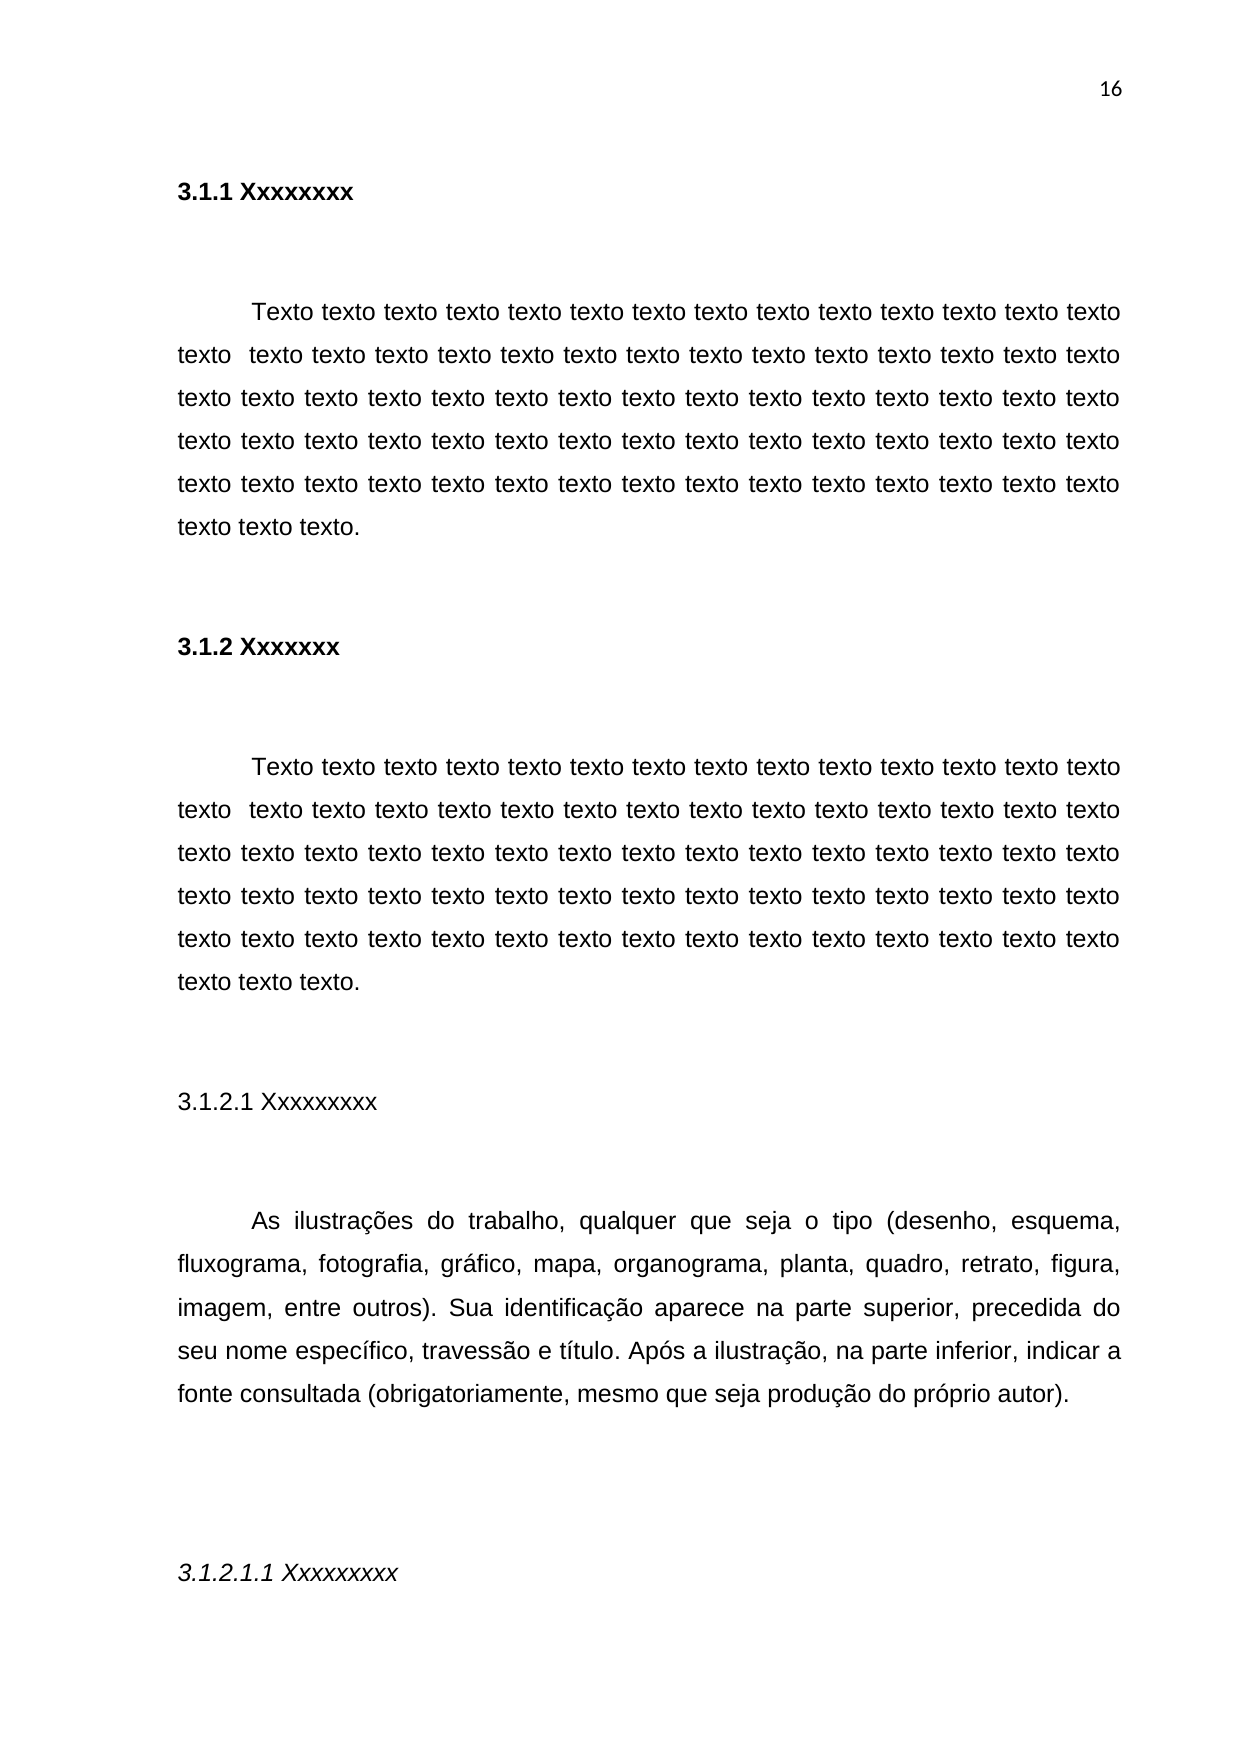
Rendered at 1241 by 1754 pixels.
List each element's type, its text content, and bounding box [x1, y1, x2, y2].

text 3.1.2.1 Xxxxxxxxx [177, 1087, 1122, 1116]
text 3.1.1 Xxxxxxxx [177, 177, 1122, 206]
text 3.1.2.1.1 Xxxxxxxxx [177, 1558, 1122, 1587]
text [177, 297, 1122, 541]
text As ilustrações do trabalho, qualquer que seja o tipo (desenho, esquema, fluxograma, fotografia, gráfico, mapa, organograma, planta, quadro, retrato, figura, imagem, entre outros). Sua identificação aparece na parte superior, precedida do seu nome específico, travessão e título. Após a ilustração, na parte inferior, indicar a fonte consultada (obrigatoriamente, mesmo que seja produção do próprio autor). [177, 1206, 1122, 1408]
text 3.1.2 Xxxxxxx [177, 632, 1122, 661]
